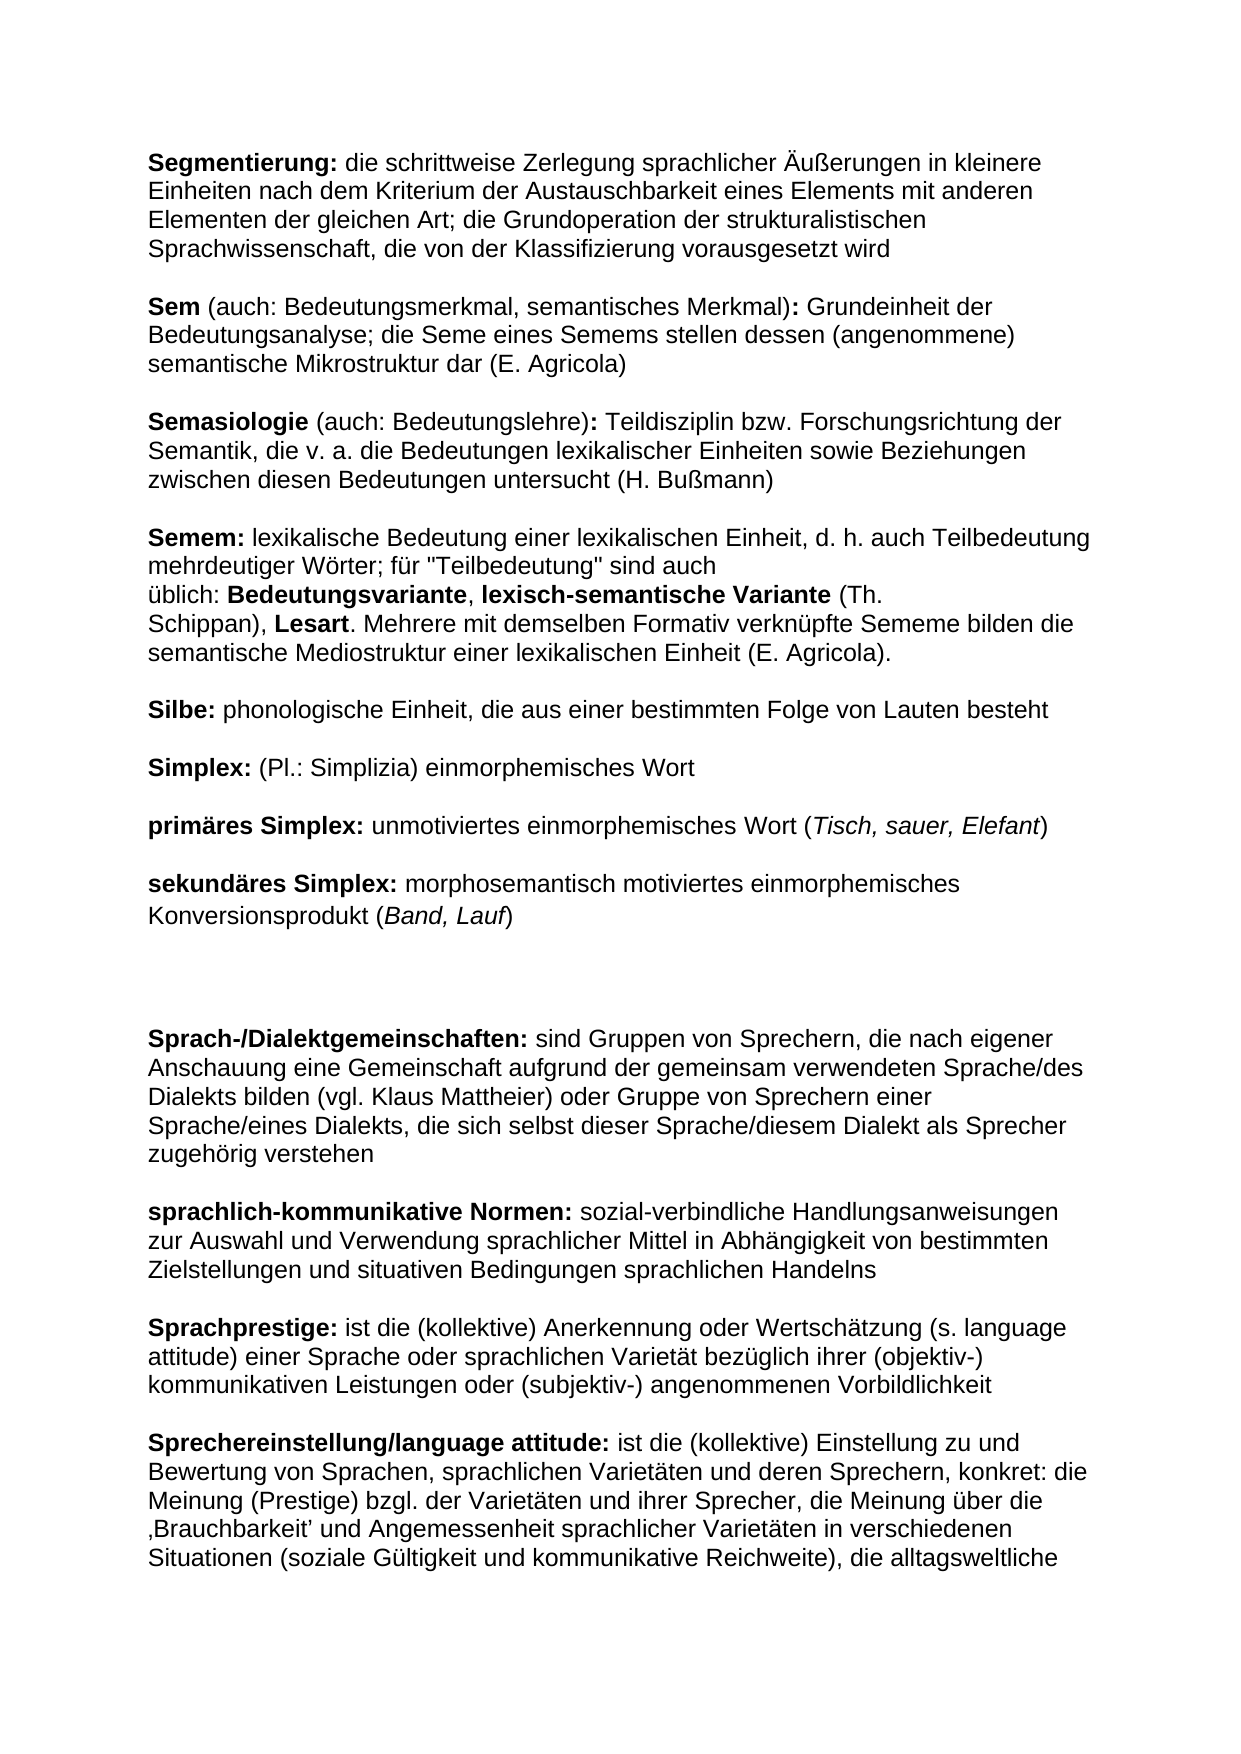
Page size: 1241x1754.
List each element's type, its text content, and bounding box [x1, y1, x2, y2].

text sekundäres Simplex: morphosemantisch motiviertes einmorphemisches Konversionsprodukt (Band, Lauf) [148, 869, 1093, 995]
text Sprachprestige: ist die (kollektive) Anerkennung oder Wertschätzung (s. language attitude) einer Sprache oder sprachlichen Varietät bezüglich ihrer (objektiv-) kommunikativen Leistungen oder (subjektiv-) angenommenen Vorbildlichkeit [148, 1313, 1093, 1399]
text Simplex: (Pl.: Simplizia) einmorphemisches Wort [148, 753, 1093, 782]
text Sem (auch: Bedeutungsmerkmal, semantisches Merkmal): Grundeinheit der Bedeutungsanalyse; die Seme eines Semems stellen dessen (angenommene) semantische Mikrostruktur dar (E. Agricola) [148, 292, 1093, 378]
text Silbe: phonologische Einheit, die aus einer bestimmten Folge von Lauten besteht [148, 696, 1093, 724]
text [148, 1428, 1093, 1572]
text Semasiologie (auch: Bedeutungslehre): Teildisziplin bzw. Forschungsrichtung der Semantik, die v. a. die Bedeutungen lexikalischer Einheiten sowie Beziehungen zwischen diesen Bedeutungen untersucht (H. Bußmann) [148, 407, 1093, 493]
text primäres Simplex: unmotiviertes einmorphemisches Wort (Tisch, sauer, Elefant) [148, 811, 1093, 840]
text sprachlich-kommunikative Normen: sozial-verbindliche Handlungsanweisungen zur Auswahl und Verwendung sprachlicher Mittel in Abhängigkeit von bestimmten Zielstellungen und situativen Bedingungen sprachlichen Handelns [148, 1197, 1093, 1283]
text Segmentierung: die schrittweise Zerlegung sprachlicher Äußerungen in kleinere Einheiten nach dem Kriterium der Austauschbarkeit eines Elements mit anderen Elementen der gleichen Art; die Grundoperation der strukturalistischen Sprachwissenschaft, die von der Klassifizierung vorausgesetzt wird [148, 148, 1093, 263]
text Sprach-/Dialektgemeinschaften: sind Gruppen von Sprechern, die nach eigener Anschauung eine Gemeinschaft aufgrund der gemeinsam verwendeten Sprache/des Dialekts bilden (vgl. Klaus Mattheier) oder Gruppe von Sprechern einer Sprache/eines Dialekts, die sich selbst dieser Sprache/diesem Dialekt als Sprecher zugehörig verstehen [148, 1024, 1093, 1168]
text Semem: lexikalische Bedeutung einer lexikalischen Einheit, d. h. auch Teilbedeutung mehrdeutiger Wörter; für "Teilbedeutung" sind auch üblich: Bedeutungsvariante, lexisch-semantische Variante (Th. Schippan), Lesart. Mehrere mit demselben Formativ verknüpfte Sememe bilden die semantische Mediostruktur einer lexikalischen Einheit (E. Agricola). [148, 523, 1093, 666]
